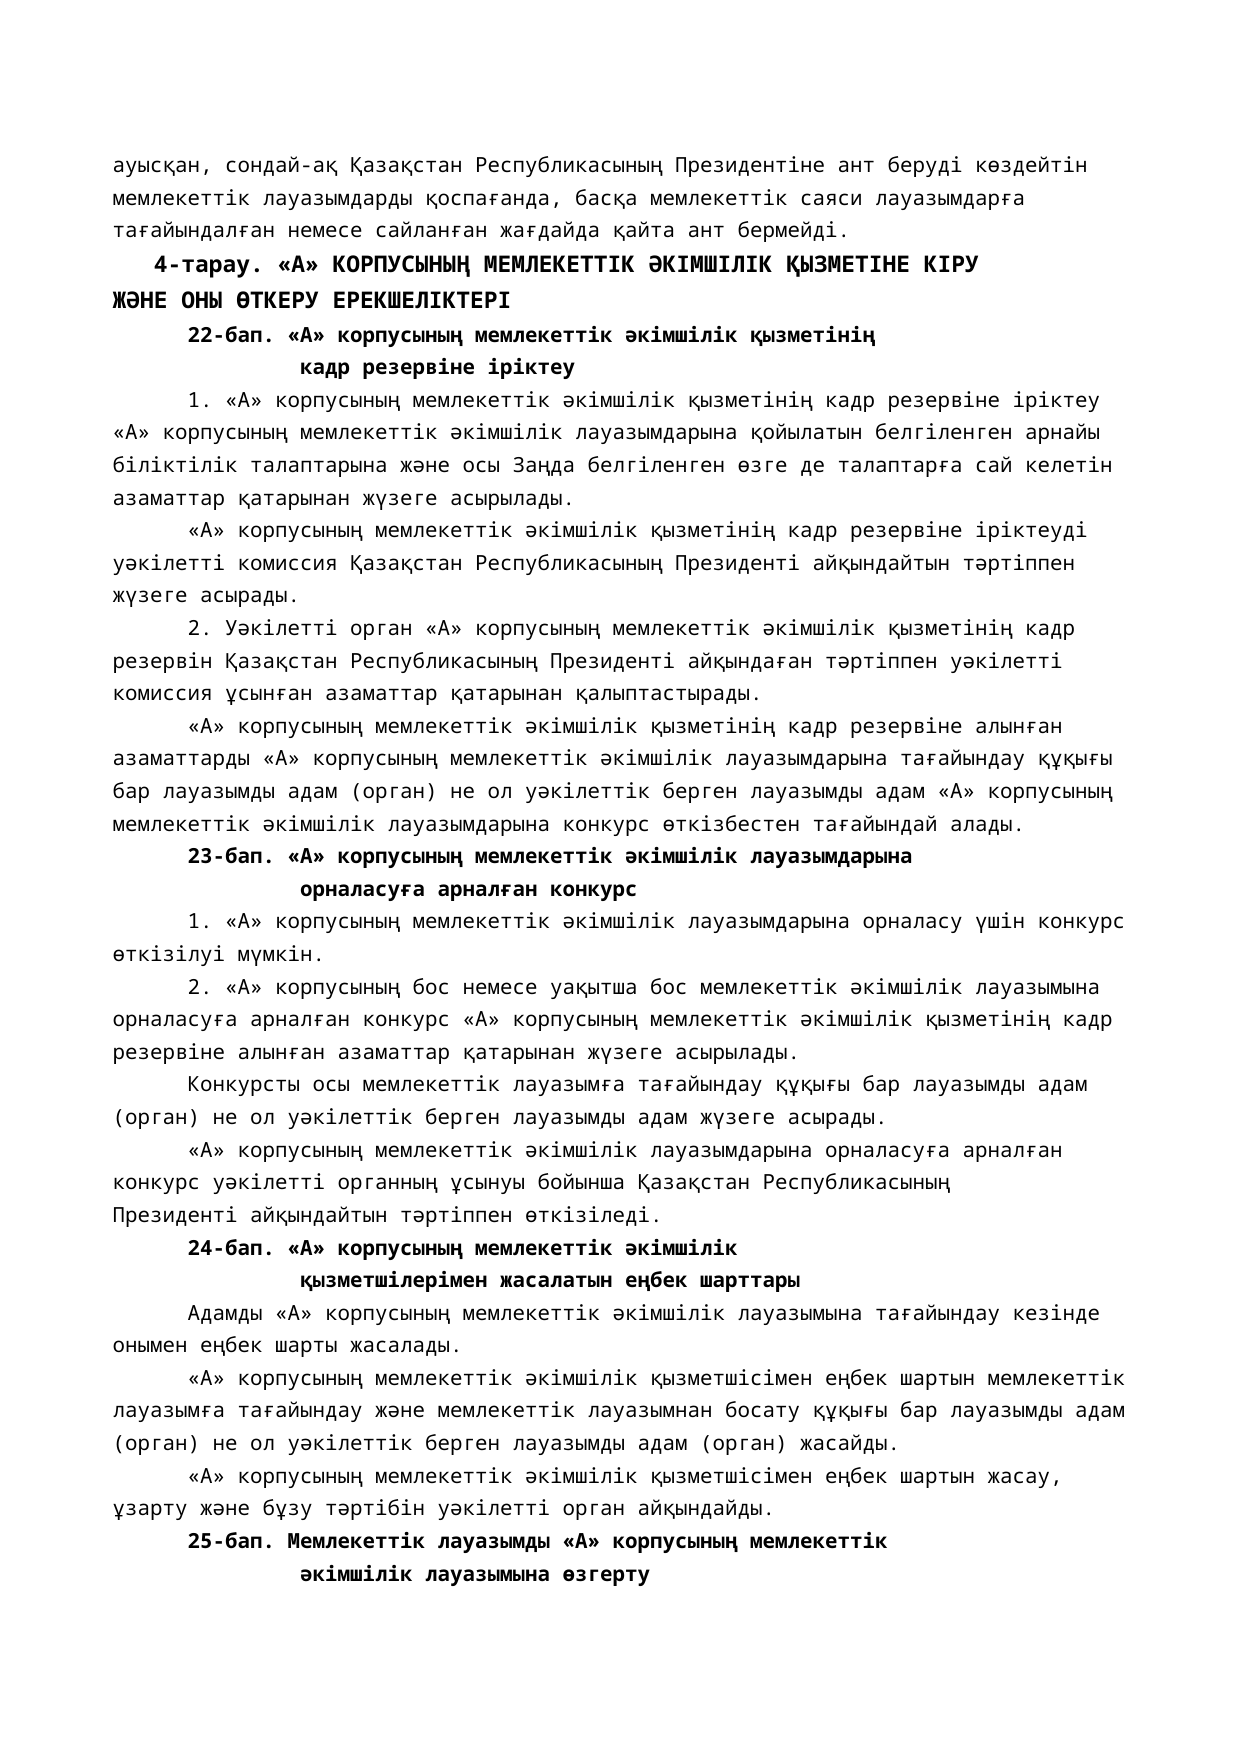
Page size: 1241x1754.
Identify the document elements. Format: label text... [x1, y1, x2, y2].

text 22-бап. «А» корпусының мемлекеттік әкімшілік қызметінің кадр резервіне іріктеу [112, 320, 1128, 381]
text 1. «А» корпусының мемлекеттік әкімшілік қызметінің кадр резервіне іріктеу «А» корпусының мемлекеттік әкімшілік лауазымдарына қойылатын белгіленген арнайы біліктілік талаптарына және осы Заңда белгіленген өзге де талаптарға сай келетін азаматтар қатарынан жүзеге асырылады. «А» корпусының мемлекеттік әкімшілік қызметінің кадр резервіне іріктеуді уәкілетті комиссия Қазақстан Республикасының Президенті айқындайтын тәртіппен жүзеге асырады. 2. Уәкілетті орган «А» корпусының мемлекеттік әкімшілік қызметінің кадр резервін Қазақстан Республикасының Президенті айқындаған тәртіппен уәкілетті комиссия ұсынған азаматтар қатарынан қалыптастырады. «А» корпусының мемлекеттік әкімшілік қызметінің кадр резервіне алынған азаматтарды «А» корпусының мемлекеттік әкімшілік лауазымдарына тағайындау құқығы бар лауазымды адам (орган) не ол уәкілеттік берген лауазымды адам «А» корпусының мемлекеттік әкімшілік лауазымдарына конкурс өткізбестен тағайындай алады. [112, 385, 1128, 837]
text 24-бап. «А» корпусының мемлекеттік әкімшілік қызметшілерімен жасалатын еңбек шарттары [112, 1233, 1128, 1294]
text 23-бап. «А» корпусының мемлекеттік әкімшілік лауазымдарына орналасуға арналған конкурс [112, 841, 1128, 902]
text 1. «А» корпусының мемлекеттік әкімшілік лауазымдарына орналасу үшін конкурс өткізілуі мүмкін. 2. «А» корпусының бос немесе уақытша бос мемлекеттік әкімшілік лауазымына орналасуға арналған конкурс «А» корпусының мемлекеттік әкімшілік қызметінің кадр резервіне алынған азаматтар қатарынан жүзеге асырылады. Конкурсты осы мемлекеттік лауазымға тағайындау құқығы бар лауазымды адам (орган) не ол уәкілеттік берген лауазымды адам жүзеге асырады. «А» корпусының мемлекеттік әкімшілік лауазымдарына орналасуға арналған конкурс уәкілетті органның ұсынуы бойынша Қазақстан Республикасының Президентi айқындайтын тәртіппен өткізіледі. [112, 907, 1128, 1228]
text 4-тарау. «А» КОРПУСЫНЫҢ МЕМЛЕКЕТТІК ӘКІМШІЛІК ҚЫЗМЕТІНЕ КІРУ ЖӘНЕ ОНЫ ӨТКЕРУ ЕРЕКШЕЛІКТЕРІ [112, 248, 1128, 315]
text 25-бап. Мемлекеттік лауазымды «А» корпусының мемлекеттік әкімшілік лауазымына өзгерту [112, 1526, 1128, 1587]
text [112, 150, 1128, 244]
text Адамды «А» корпусының мемлекеттік әкімшілік лауазымына тағайындау кезінде онымен еңбек шарты жасалады. «А» корпусының мемлекеттік әкімшілік қызметшісімен еңбек шартын мемлекеттік лауазымға тағайындау және мемлекеттік лауазымнан босату құқығы бар лауазымды адам (орган) не ол уәкілеттік берген лауазымды адам (орган) жасайды. «А» корпусының мемлекеттік әкімшілік қызметшісімен еңбек шартын жасау, ұзарту және бұзу тәртібін уәкілетті орган айқындайды. [112, 1298, 1128, 1522]
